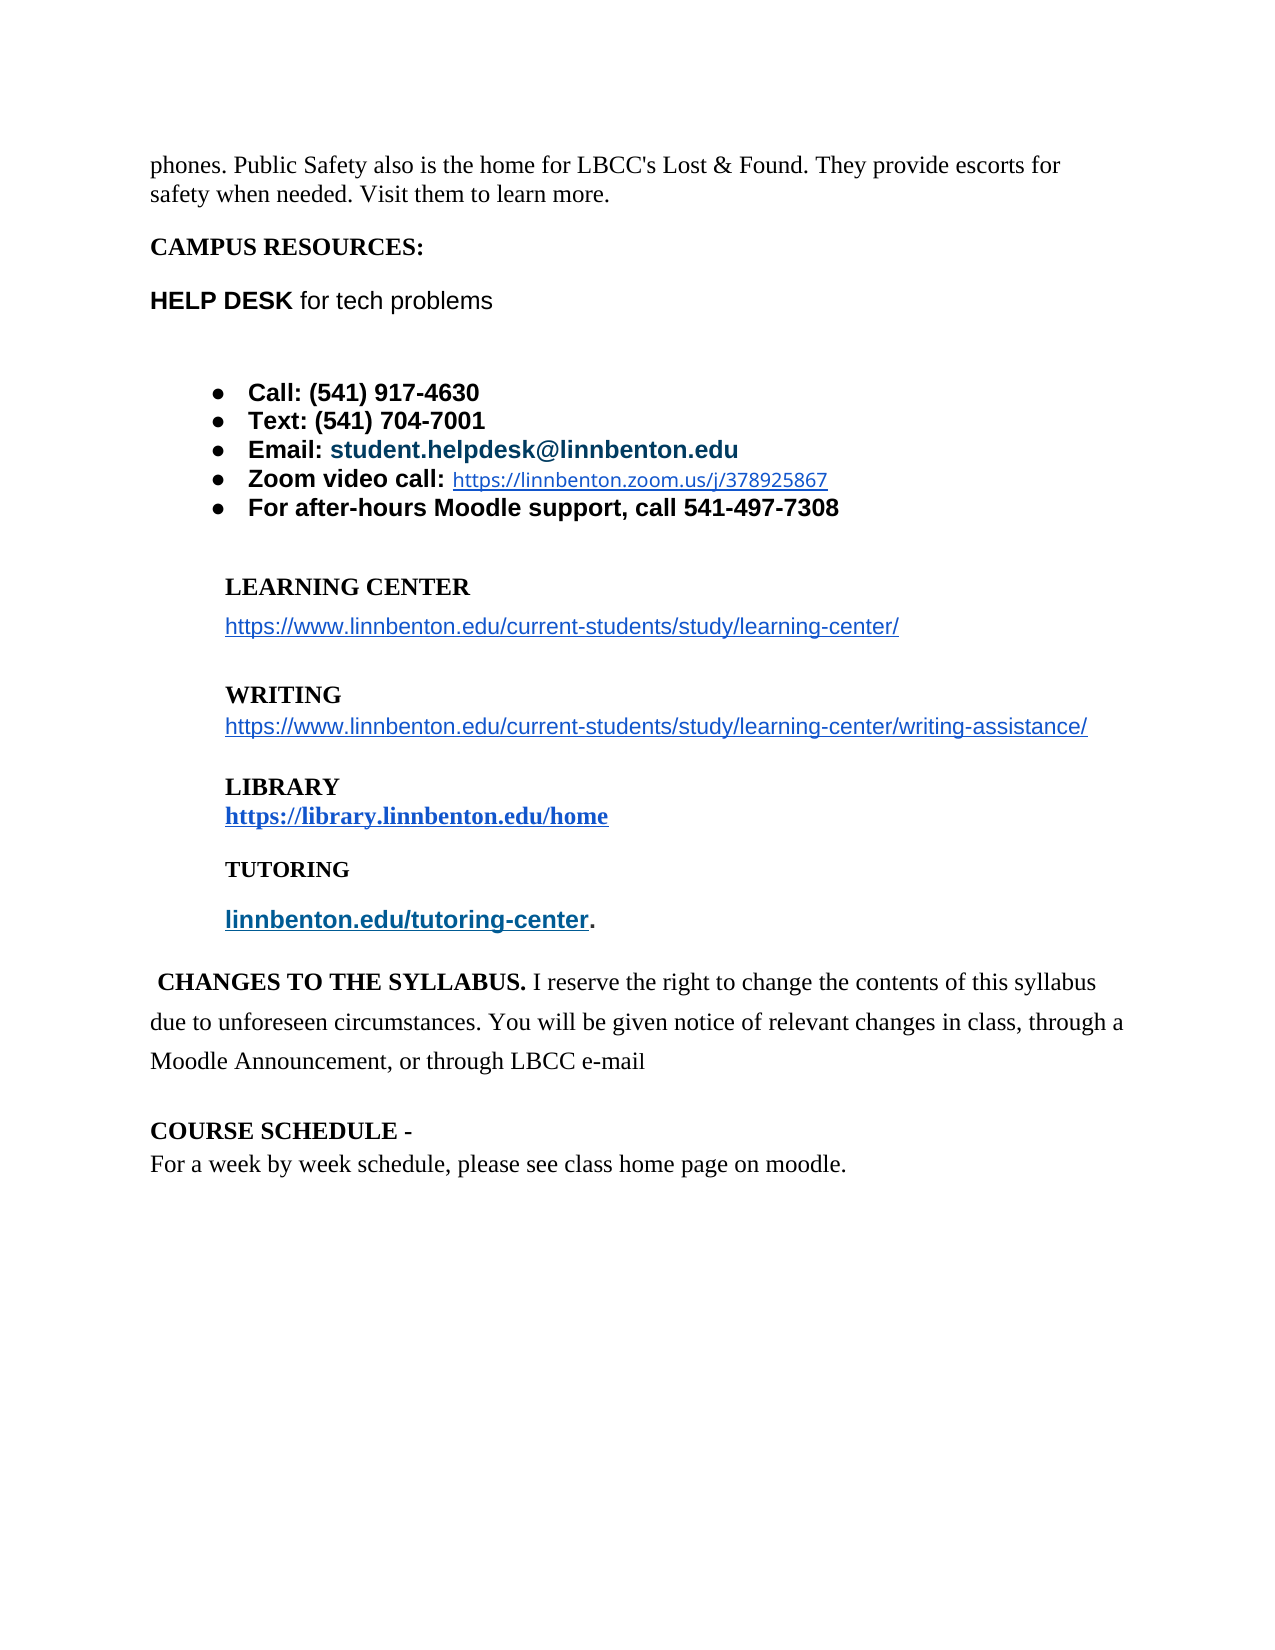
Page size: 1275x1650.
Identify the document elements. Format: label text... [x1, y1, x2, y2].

text CAMPUS RESOURCES: [150, 232, 1125, 261]
text CHANGES TO THE SYLLABUS. I reserve the right to change the contents of this syllabus due to unforeseen circumstances. You will be given notice of relevant changes in class, through a Moodle Announcement, or through LBCC e-mail [150, 967, 1131, 1075]
list Call: (541) 917-4630 [210, 377, 1125, 406]
list Email: student.helpdesk@linnbenton.edu [210, 435, 1125, 464]
text WRITING [150, 680, 1125, 709]
list Text: (541) 704-7001 [210, 406, 1125, 435]
text TUTORING [150, 856, 1125, 882]
text https://library.linnbenton.edu/home [150, 801, 1125, 829]
list Zoom video call: https://linnbenton.zoom.us/j/378925867 [210, 464, 1125, 493]
text HELP DESK for tech problems [150, 286, 1125, 315]
text COURSE SCHEDULE - [150, 1116, 1125, 1144]
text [150, 150, 1125, 207]
text For a week by week schedule, please see class home page on moodle. [150, 1149, 1125, 1178]
text linnbenton.edu/tutoring-center. [150, 905, 1131, 934]
text LIBRARY [150, 772, 1125, 801]
text https://www.linnbenton.edu/current-students/study/learning-center/ [150, 613, 1125, 639]
subtitle LEARNING CENTER [150, 572, 1125, 601]
list For after-hours Moodle support, call 541-497-7308 [210, 493, 1125, 522]
text https://www.linnbenton.edu/current-students/study/learning-center/writing-assistance/ [150, 713, 1125, 739]
